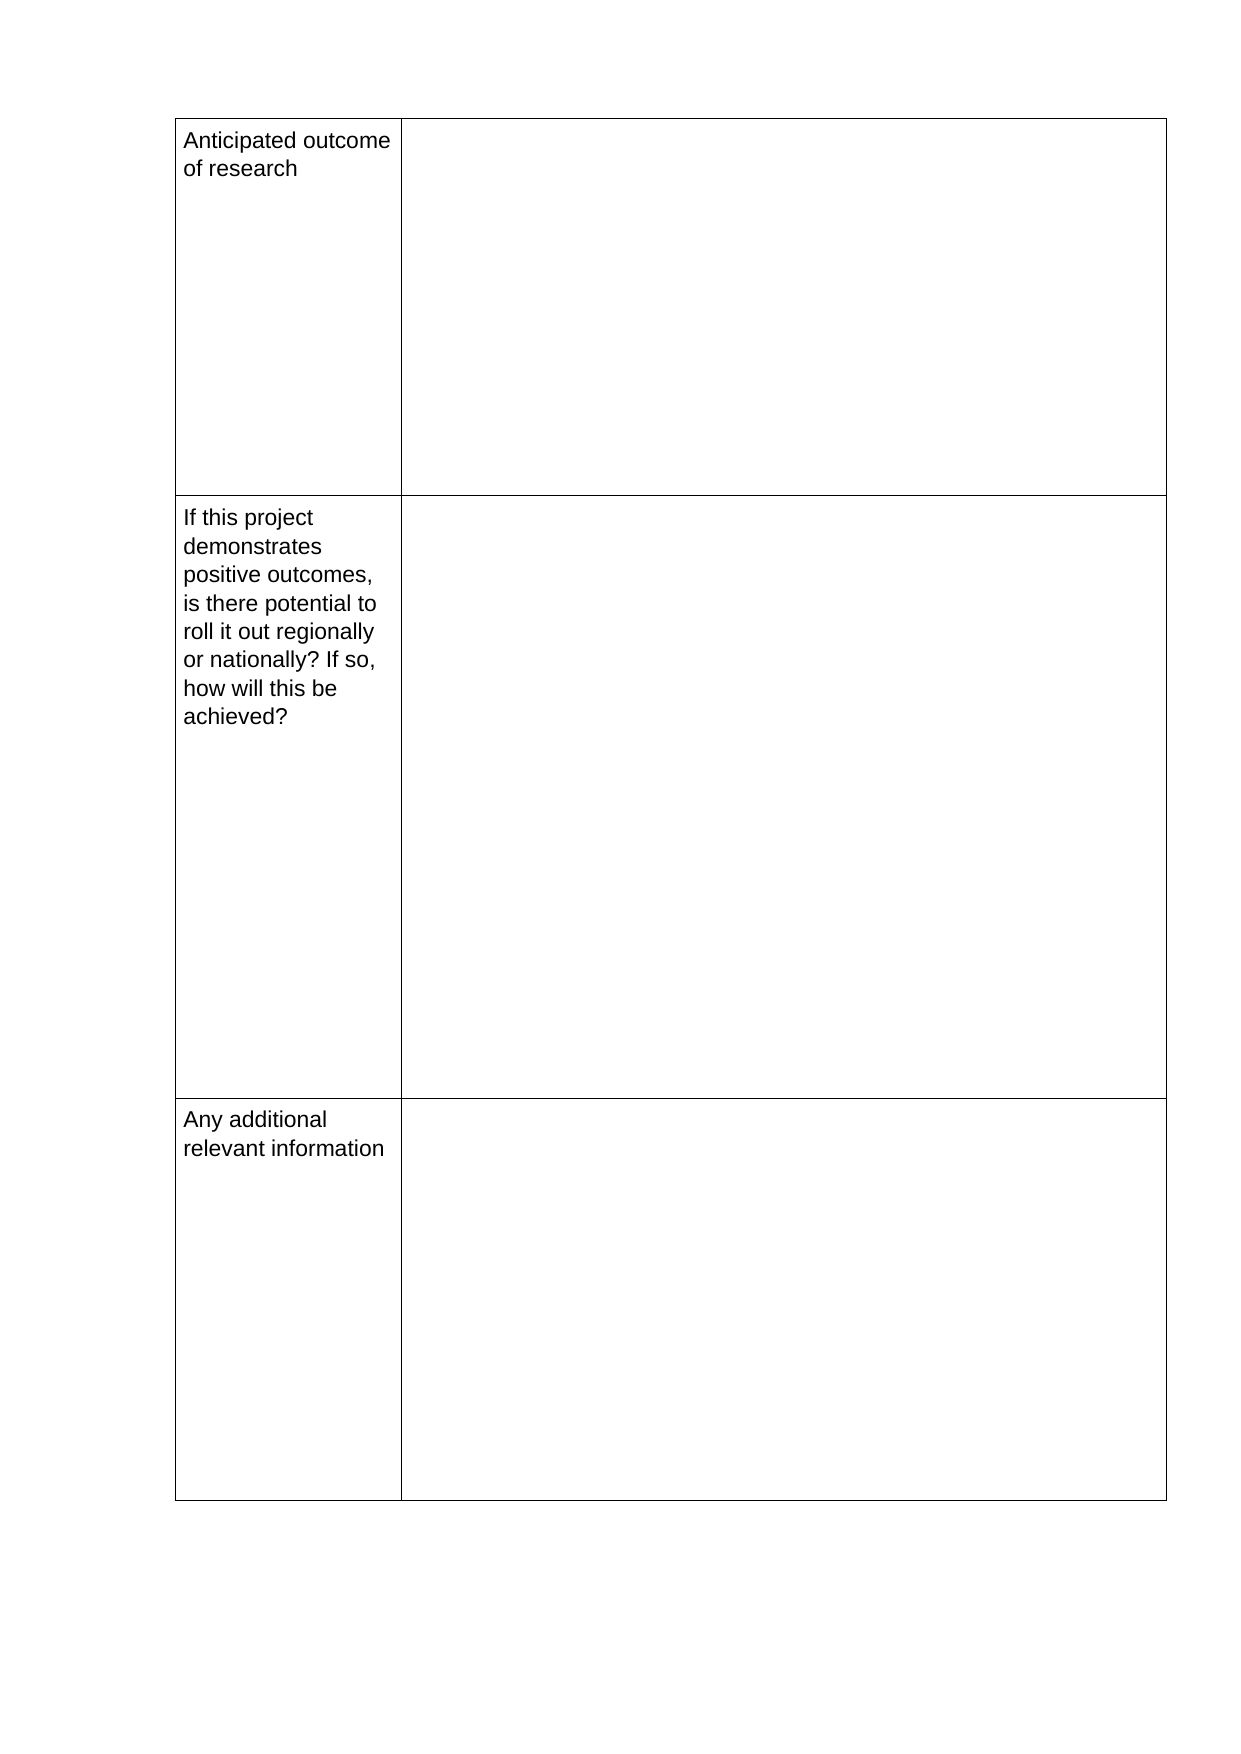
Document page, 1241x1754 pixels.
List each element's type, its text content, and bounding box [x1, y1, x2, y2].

table_cell If this project demonstrates positive outcomes, is there potential to roll it out regionally or nationally? If so, how will this be achieved? [176, 496, 401, 1097]
table_cell [402, 1099, 1166, 1500]
table_cell Anticipated outcome of research [176, 119, 401, 495]
table_cell Any additional relevant information [176, 1099, 401, 1500]
table_cell [402, 119, 1166, 495]
table_cell [402, 496, 1166, 1097]
